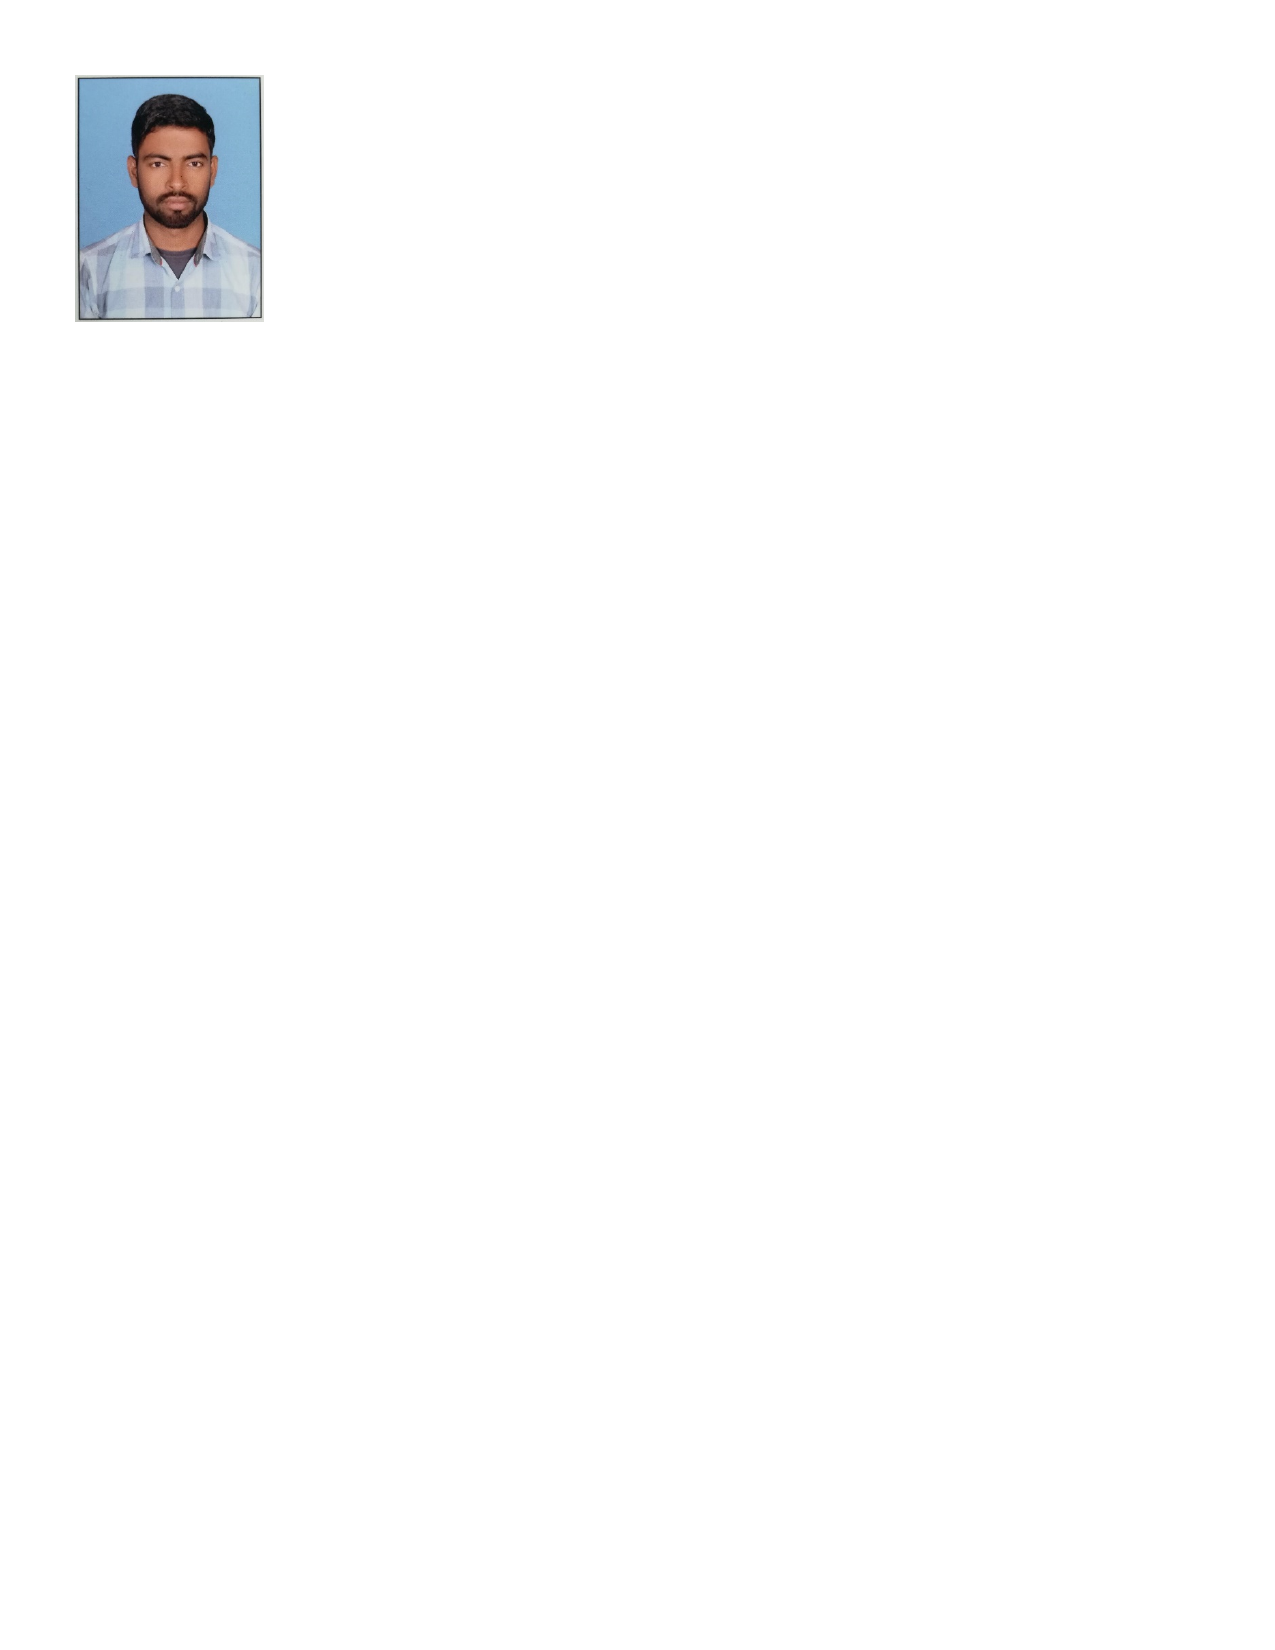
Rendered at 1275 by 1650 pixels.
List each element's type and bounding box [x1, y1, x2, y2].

picture [75, 75, 264, 322]
